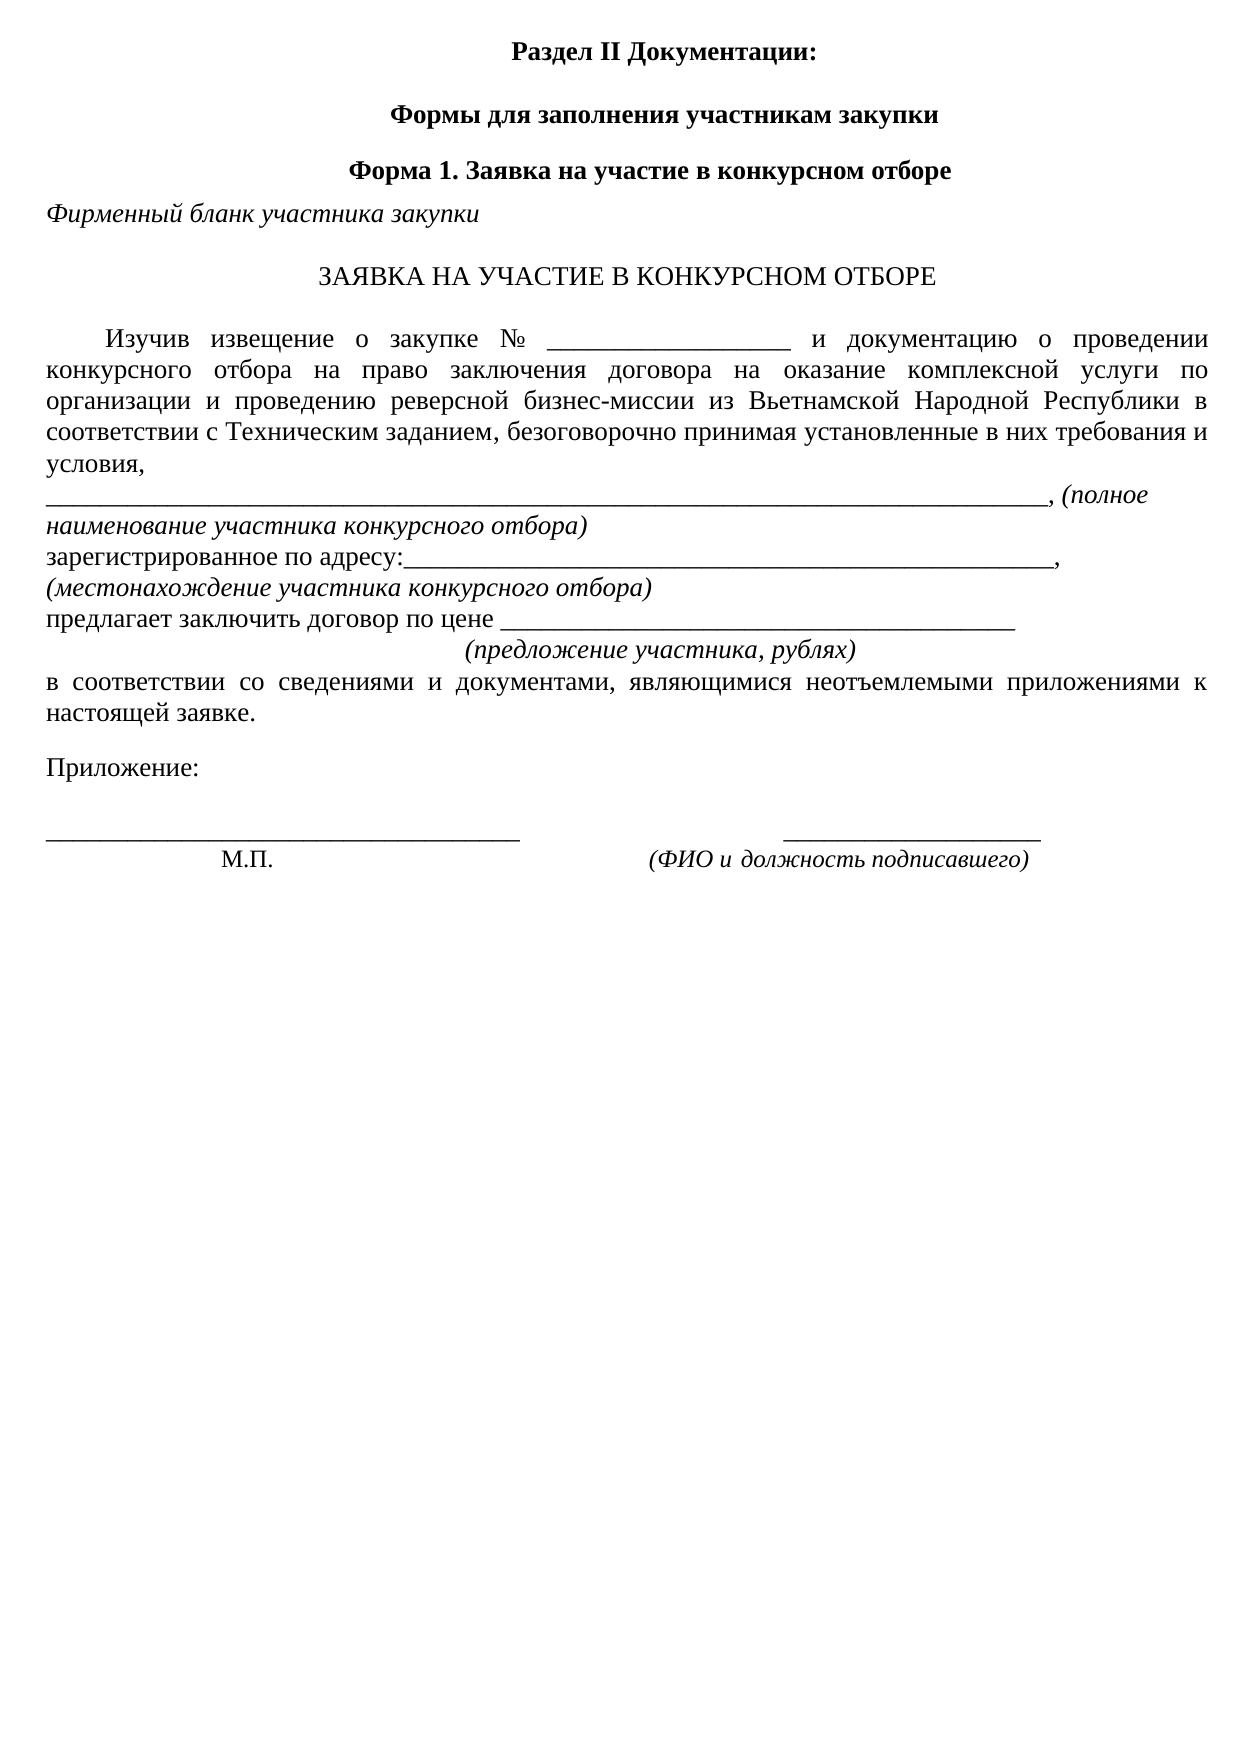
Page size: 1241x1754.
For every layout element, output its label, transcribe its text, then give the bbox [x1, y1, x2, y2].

text Формы для заполнения участникам закупки [46, 98, 1209, 129]
text Раздел II Документации: [46, 35, 1209, 67]
text Приложение: [46, 751, 1209, 782]
text зарегистрированное по адресу:________________________________________________, (местонахождение участника конкурсного отбора) [46, 540, 1209, 602]
text Изучив извещение о закупке № __________________ и документацию о проведении конкурсного отбора на право заключения договора на оказание комплексной услуги по организации и проведению реверсной бизнес-миссии из Вьетнамской Народной Республики в соответствии с Техническим заданием, безоговорочно принимая установленные в них требования и условия, [46, 322, 1209, 478]
text ___________________________________ ___________________ [46, 813, 1209, 844]
text ЗАЯВКА НА УЧАСТИЕ В КОНКУРСНОМ ОТБОРЕ [46, 260, 1209, 291]
text __________________________________________________________________________, (полное наименование участника конкурсного отбора) [46, 478, 1209, 540]
text Фирменный бланк участника закупки [46, 197, 1209, 229]
text (предложение участника, рублях) [46, 633, 1209, 665]
text Форма 1. Заявка на участие в конкурсном отборе [91, 154, 1209, 185]
text М.П. (ФИО и должность подписавшего) [46, 844, 1209, 873]
text в соответствии со сведениями и документами, являющимися неотъемлемыми приложениями к настоящей заявке. [46, 665, 1209, 727]
text предлагает заключить договор по цене ______________________________________ [46, 602, 1209, 633]
